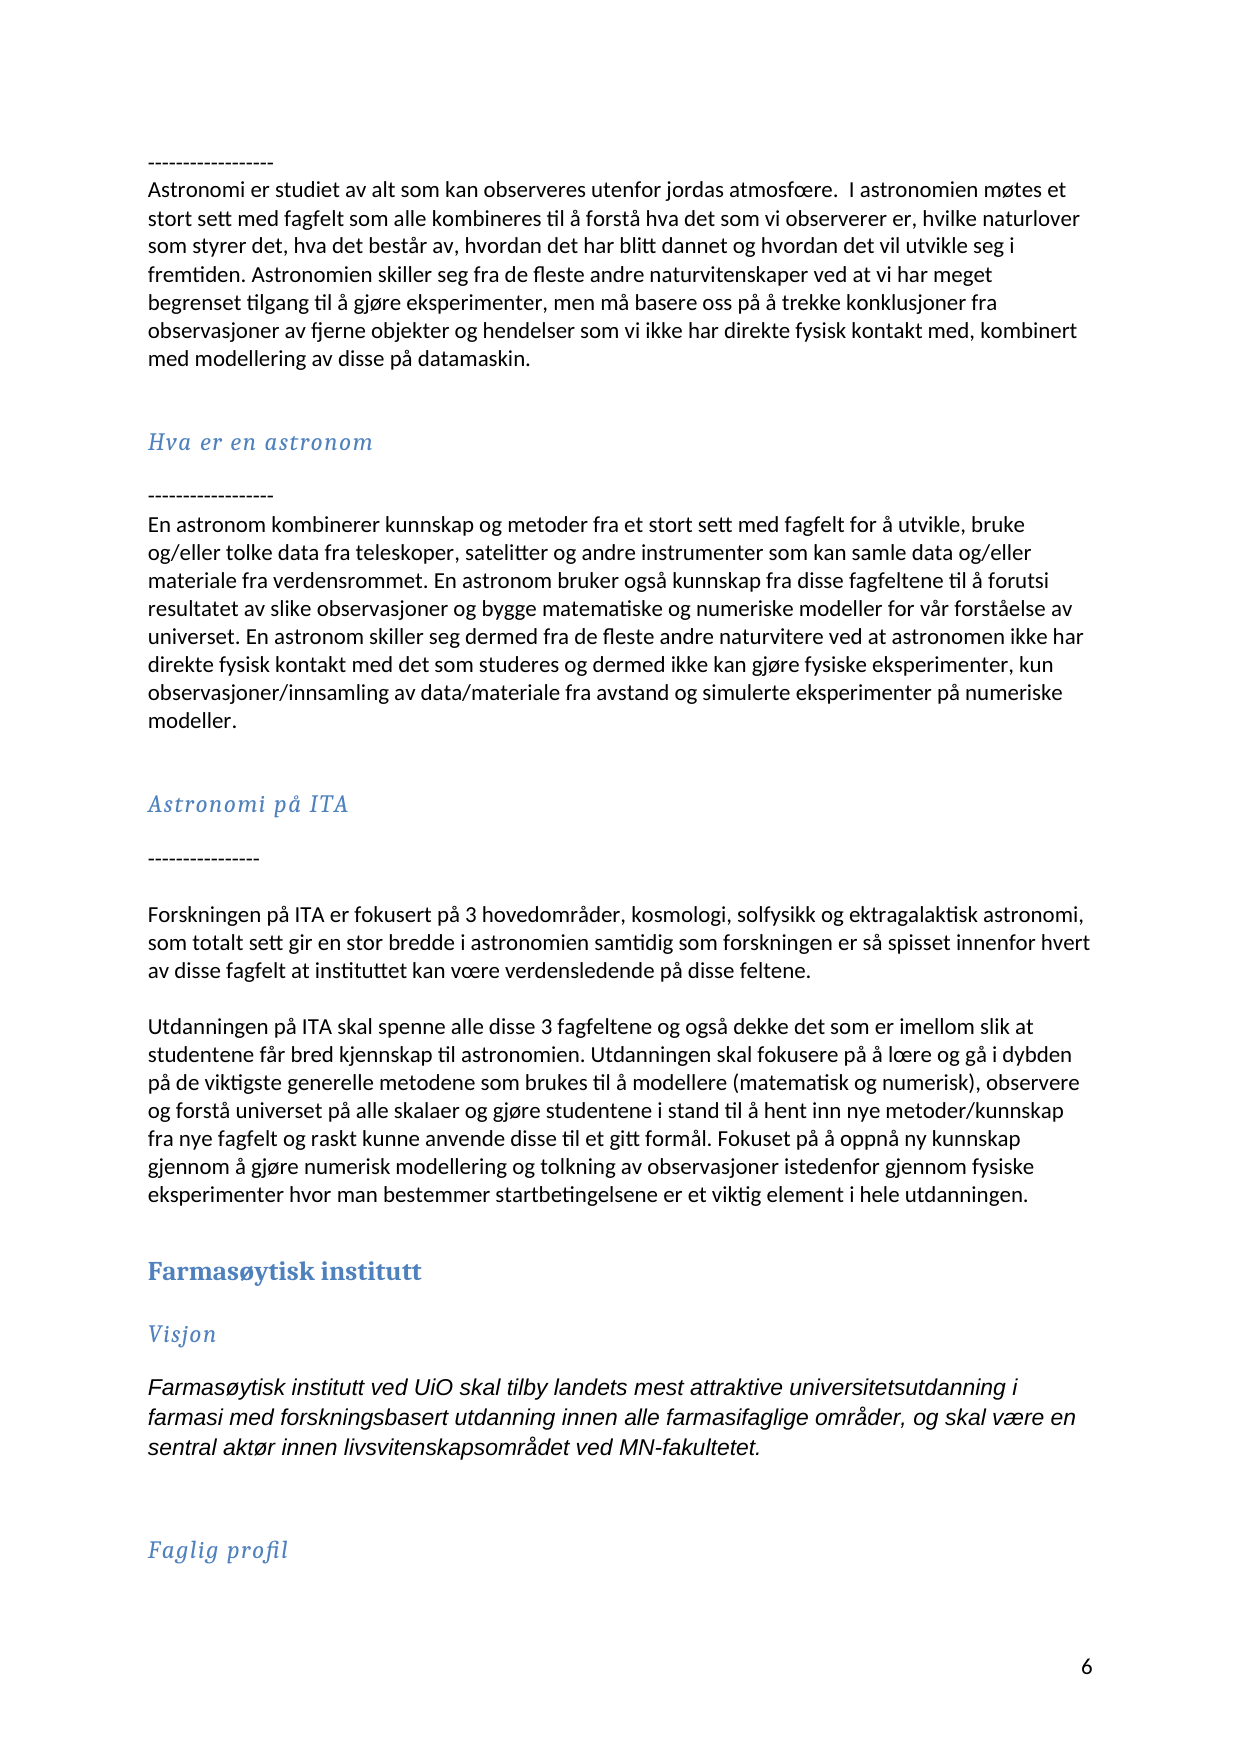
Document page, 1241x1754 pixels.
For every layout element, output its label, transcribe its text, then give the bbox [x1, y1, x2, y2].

subtitle Visjon [148, 1320, 1093, 1348]
text Farmasøytisk institutt ved UiO skal tilby landets mest attraktive universitetsutdanning i farmasi med forskningsbasert utdanning innen alle farmasifaglige områder, og skal være en sentral aktør innen livsvitenskapsområdet ved MN-fakultetet. [148, 1374, 1093, 1460]
text Utdanningen på ITA skal spenne alle disse 3 fagfeltene og også dekke det som er imellom slik at studentene får bred kjennskap til astronomien. Utdanningen skal fokusere på å lœre og gå i dybden på de viktigste generelle metodene som brukes til å modellere (matematisk og numerisk), observere og forstå universet på alle skalaer og gjøre studentene i stand til å hent inn nye metoder/kunnskap fra nye fagfelt og raskt kunne anvende disse til et gitt formål. Fokuset på å oppnå ny kunnskap gjennom å gjøre numerisk modellering og tolkning av observasjoner istedenfor gjennom fysiske eksperimenter hvor man bestemmer startbetingelsene er et viktig element i hele utdanningen. [148, 1012, 1093, 1208]
text Astronomi er studiet av alt som kan observeres utenfor jordas atmosfœre. I astronomien møtes et stort sett med fagfelt som alle kombineres til å forstå hva det som vi observerer er, hvilke naturlover som styrer det, hva det består av, hvordan det har blitt dannet og hvordan det vil utvikle seg i fremtiden. Astronomien skiller seg fra de fleste andre naturvitenskaper ved at vi har meget begrenset tilgang til å gjøre eksperimenter, men må basere oss på å trekke konklusjoner fra observasjoner av fjerne objekter og hendelser som vi ikke har direkte fysisk kontakt med, kombinert med modellering av disse på datamaskin. [148, 176, 1093, 372]
subtitle Faglig profil [148, 1536, 1093, 1565]
text ---------------- [148, 844, 1093, 872]
subtitle Farmasøytisk institutt [148, 1256, 1093, 1288]
text ------------------ [148, 482, 1093, 510]
text Forskningen på ITA er fokusert på 3 hovedområder, kosmologi, solfysikk og ektragalaktisk astronomi, som totalt sett gir en stor bredde i astronomien samtidig som forskningen er så spisset innenfor hvert av disse fagfelt at instituttet kan vœre verdensledende på disse feltene. [148, 900, 1093, 984]
subtitle Astronomi på ITA [148, 790, 1093, 819]
text ------------------ [148, 148, 1093, 176]
text En astronom kombinerer kunnskap og metoder fra et stort sett med fagfelt for å utvikle, bruke og/eller tolke data fra teleskoper, satelitter og andre instrumenter som kan samle data og/eller materiale fra verdensrommet. En astronom bruker også kunnskap fra disse fagfeltene til å forutsi resultatet av slike observasjoner og bygge matematiske og numeriske modeller for vår forståelse av universet. En astronom skiller seg dermed fra de fleste andre naturvitere ved at astronomen ikke har direkte fysisk kontakt med det som studeres og dermed ikke kan gjøre fysiske eksperimenter, kun observasjoner/innsamling av data/materiale fra avstand og simulerte eksperimenter på numeriske modeller. [148, 510, 1093, 734]
subtitle Hva er en astronom [148, 428, 1093, 457]
